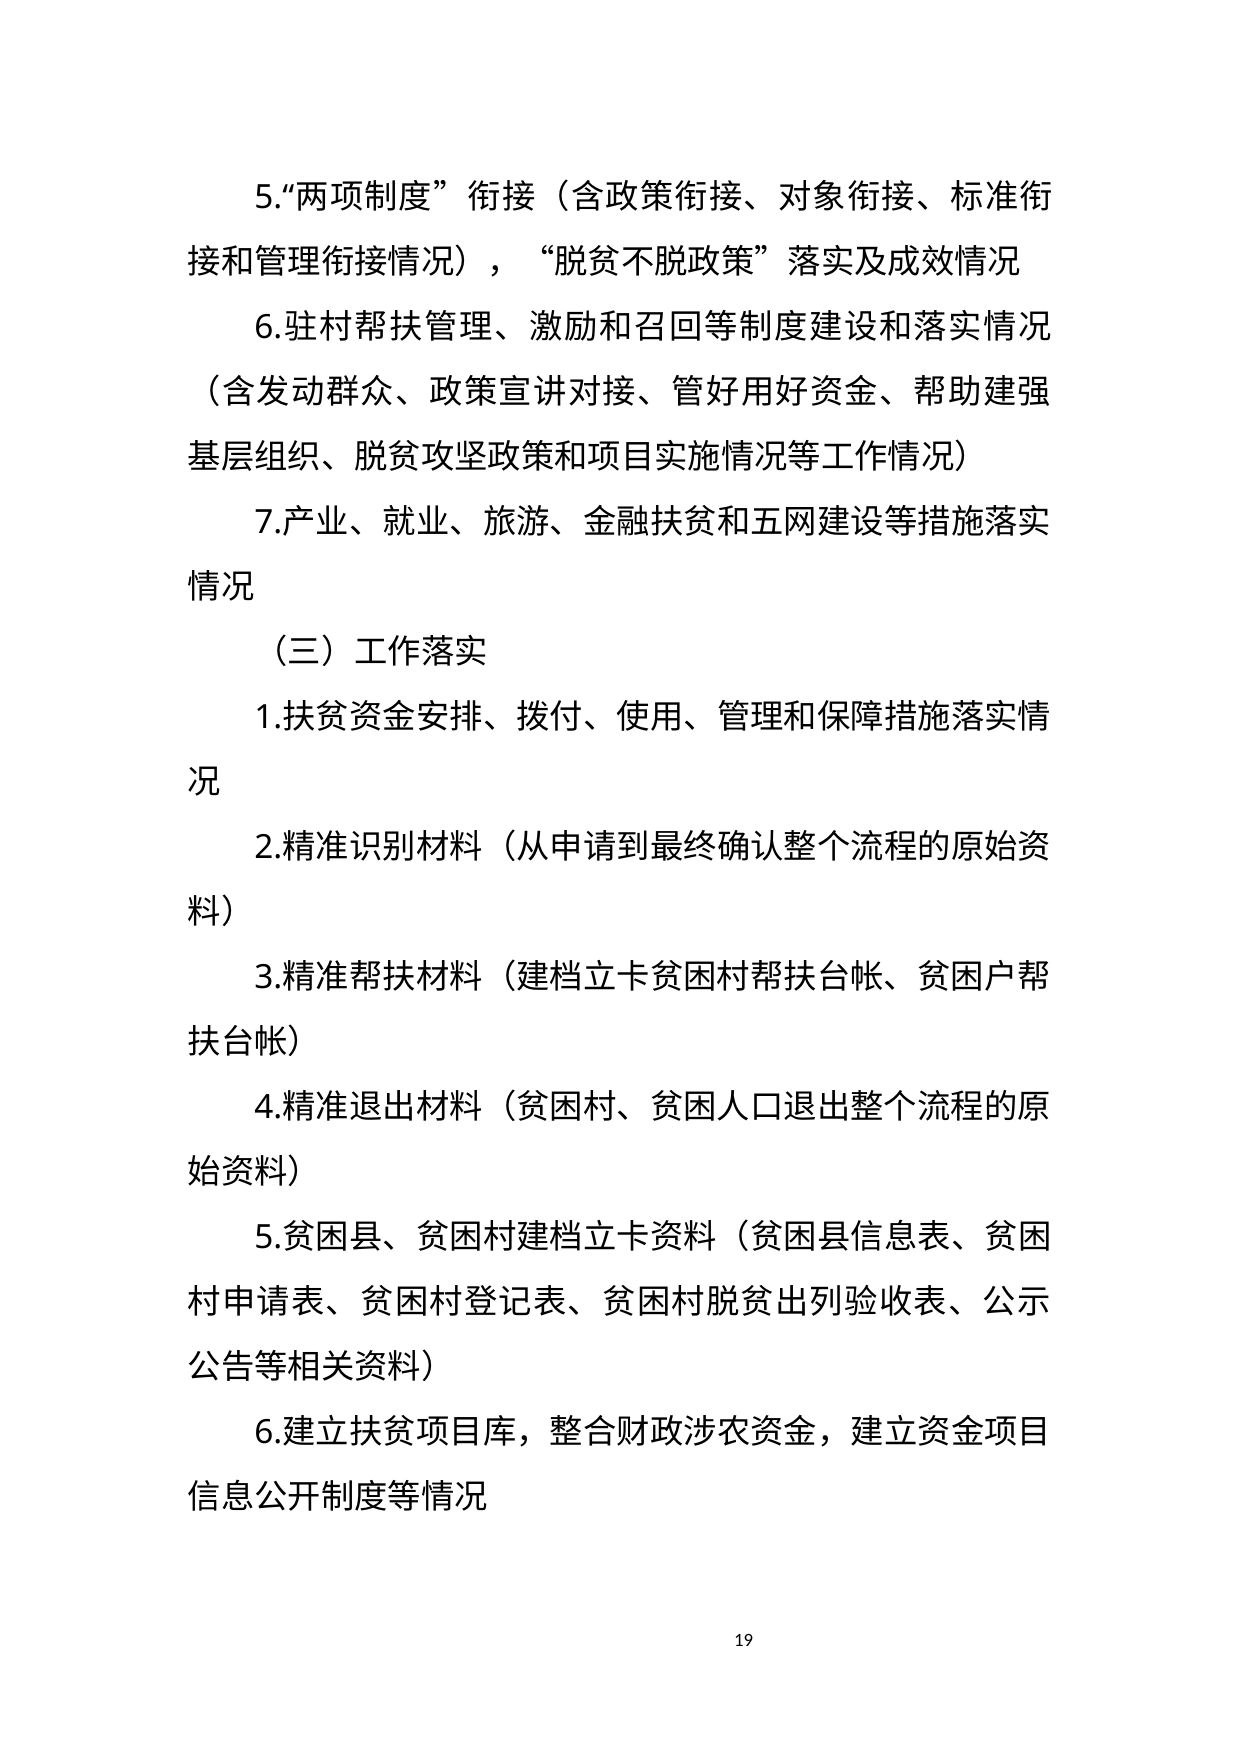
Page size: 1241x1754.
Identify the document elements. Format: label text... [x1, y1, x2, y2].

text 6.建立扶贫项目库，整合财政涉农资金，建立资金项目信息公开制度等情况 [187, 1397, 1053, 1527]
text 7.产业、就业、旅游、金融扶贫和五网建设等措施落实情况 [187, 487, 1053, 617]
text 6.驻村帮扶管理、激励和召回等制度建设和落实情况（含发动群众、政策宣讲对接、管好用好资金、帮助建强基层组织、脱贫攻坚政策和项目实施情况等工作情况） [187, 292, 1053, 487]
text （三）工作落实 [187, 617, 1053, 682]
text 5.贫困县、贫困村建档立卡资料（贫困县信息表、贫困村申请表、贫困村登记表、贫困村脱贫出列验收表、公示公告等相关资料） [187, 1202, 1053, 1397]
text 1.扶贫资金安排、拨付、使用、管理和保障措施落实情况 [187, 682, 1053, 812]
text 5.“两项制度”衔接（含政策衔接、对象衔接、标准衔接和管理衔接情况），“脱贫不脱政策”落实及成效情况 [187, 162, 1053, 292]
text 3.精准帮扶材料（建档立卡贫困村帮扶台帐、贫困户帮扶台帐） [187, 942, 1053, 1072]
text 4.精准退出材料（贫困村、贫困人口退出整个流程的原始资料） [187, 1072, 1053, 1202]
text 2.精准识别材料（从申请到最终确认整个流程的原始资料） [187, 812, 1053, 942]
